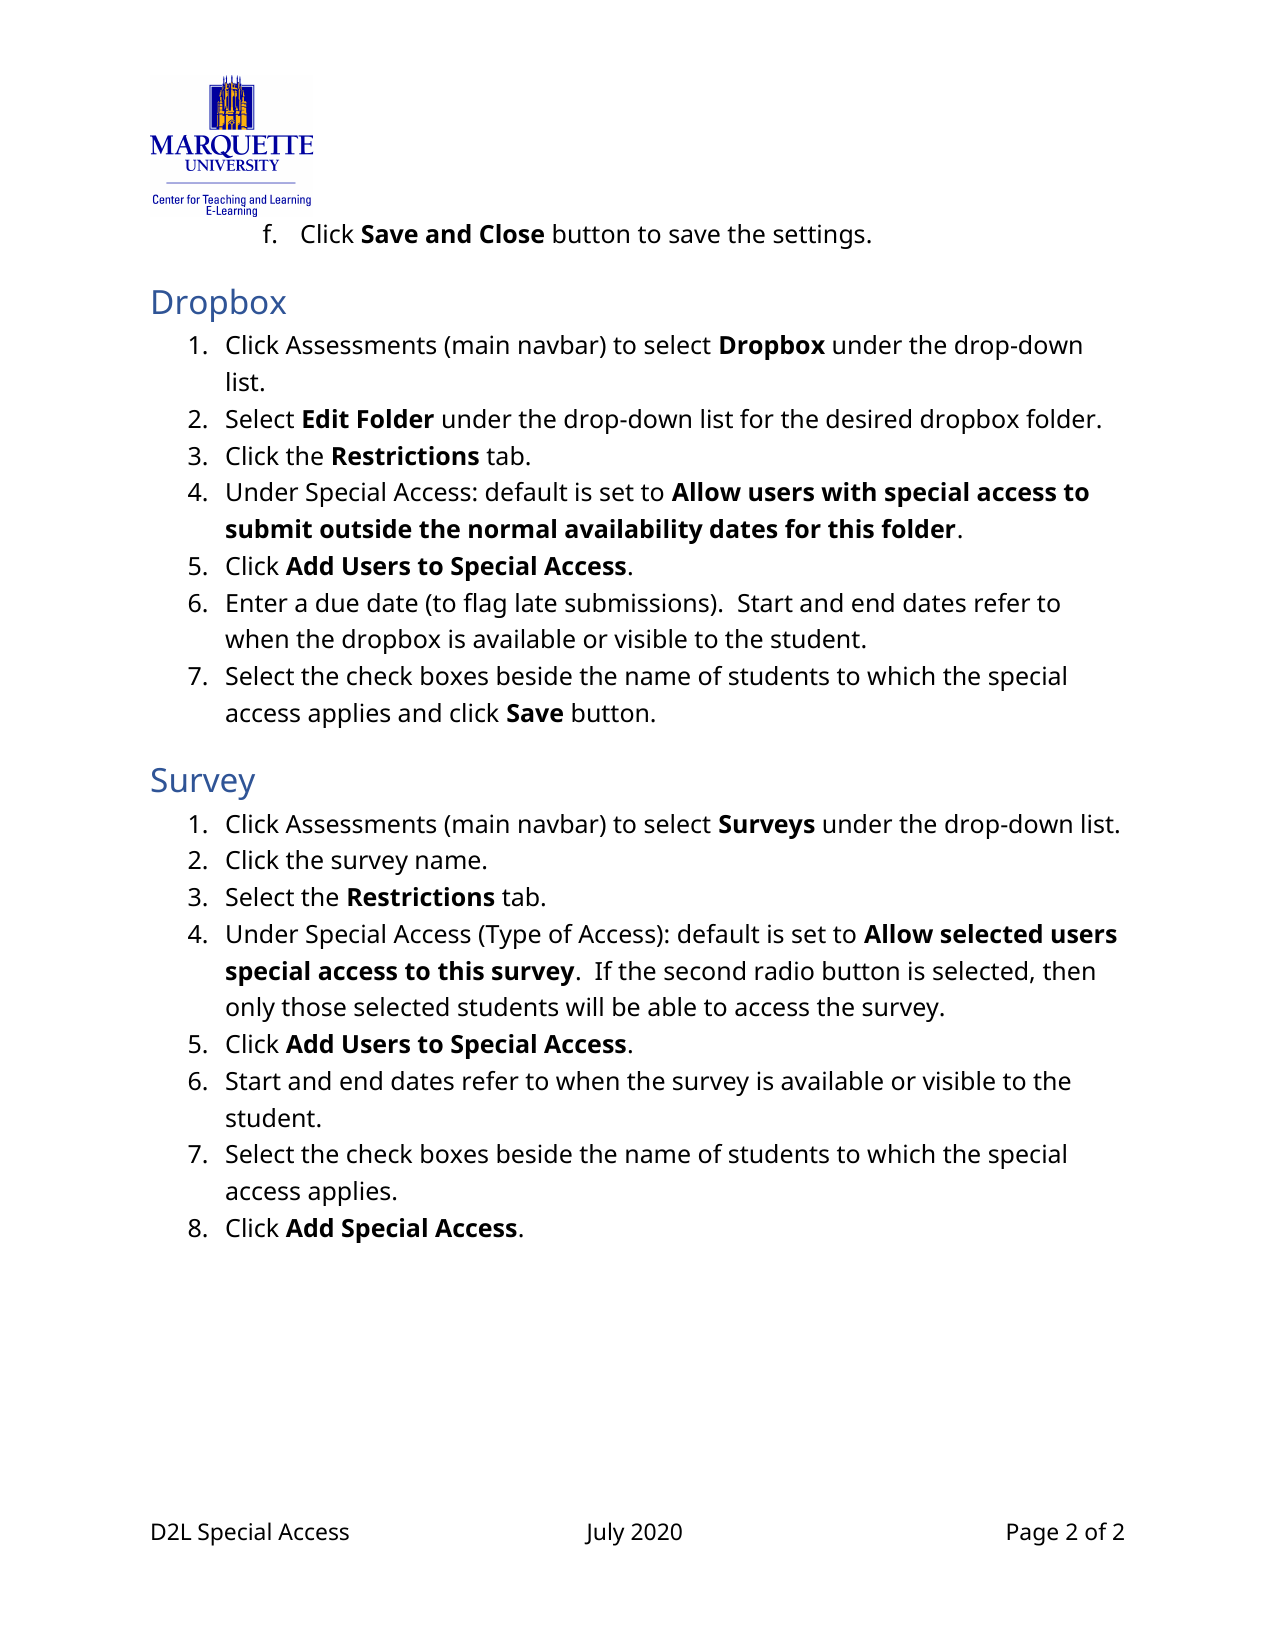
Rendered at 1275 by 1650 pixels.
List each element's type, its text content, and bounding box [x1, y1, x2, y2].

list Select the check boxes beside the name of students to which the special access applies and click Save button. [187, 659, 1125, 729]
list Under Special Access: default is set to Allow users with special access to submit outside the normal availability dates for this folder. [187, 475, 1125, 546]
list Under Special Access (Type of Access): default is set to Allow selected users special access to this survey. If the second radio button is selected, then only those selected students will be able to access the survey. [187, 917, 1125, 1024]
list Select Edit Folder under the drop-down list for the desired dropbox folder. [187, 401, 1125, 435]
list Select the Restrictions tab. [187, 880, 1125, 914]
list Select the check boxes beside the name of students to which the special access applies. [187, 1137, 1125, 1208]
list Enter a due date (to flag late submissions). Start and end dates refer to when the dropbox is available or visible to the student. [187, 585, 1125, 656]
list Start and end dates refer to when the survey is available or visible to the student. [187, 1064, 1125, 1134]
subtitle Survey [150, 757, 1125, 803]
subtitle Dropbox [150, 279, 1125, 324]
list Click Assessments (main navbar) to select Dropbox under the drop-down list. [187, 328, 1125, 399]
list Click Add Special Access. [187, 1211, 1125, 1245]
picture [150, 75, 314, 217]
list Click the Restrictions tab. [187, 438, 1125, 472]
list Click Assessments (main navbar) to select Surveys under the drop-down list. [187, 806, 1125, 840]
list Click the survey name. [187, 843, 1125, 877]
list Click Add Users to Special Access. [187, 548, 1125, 582]
list Click Save and Close button to save the settings. [262, 217, 1125, 251]
list Click Add Users to Special Access. [187, 1027, 1125, 1061]
